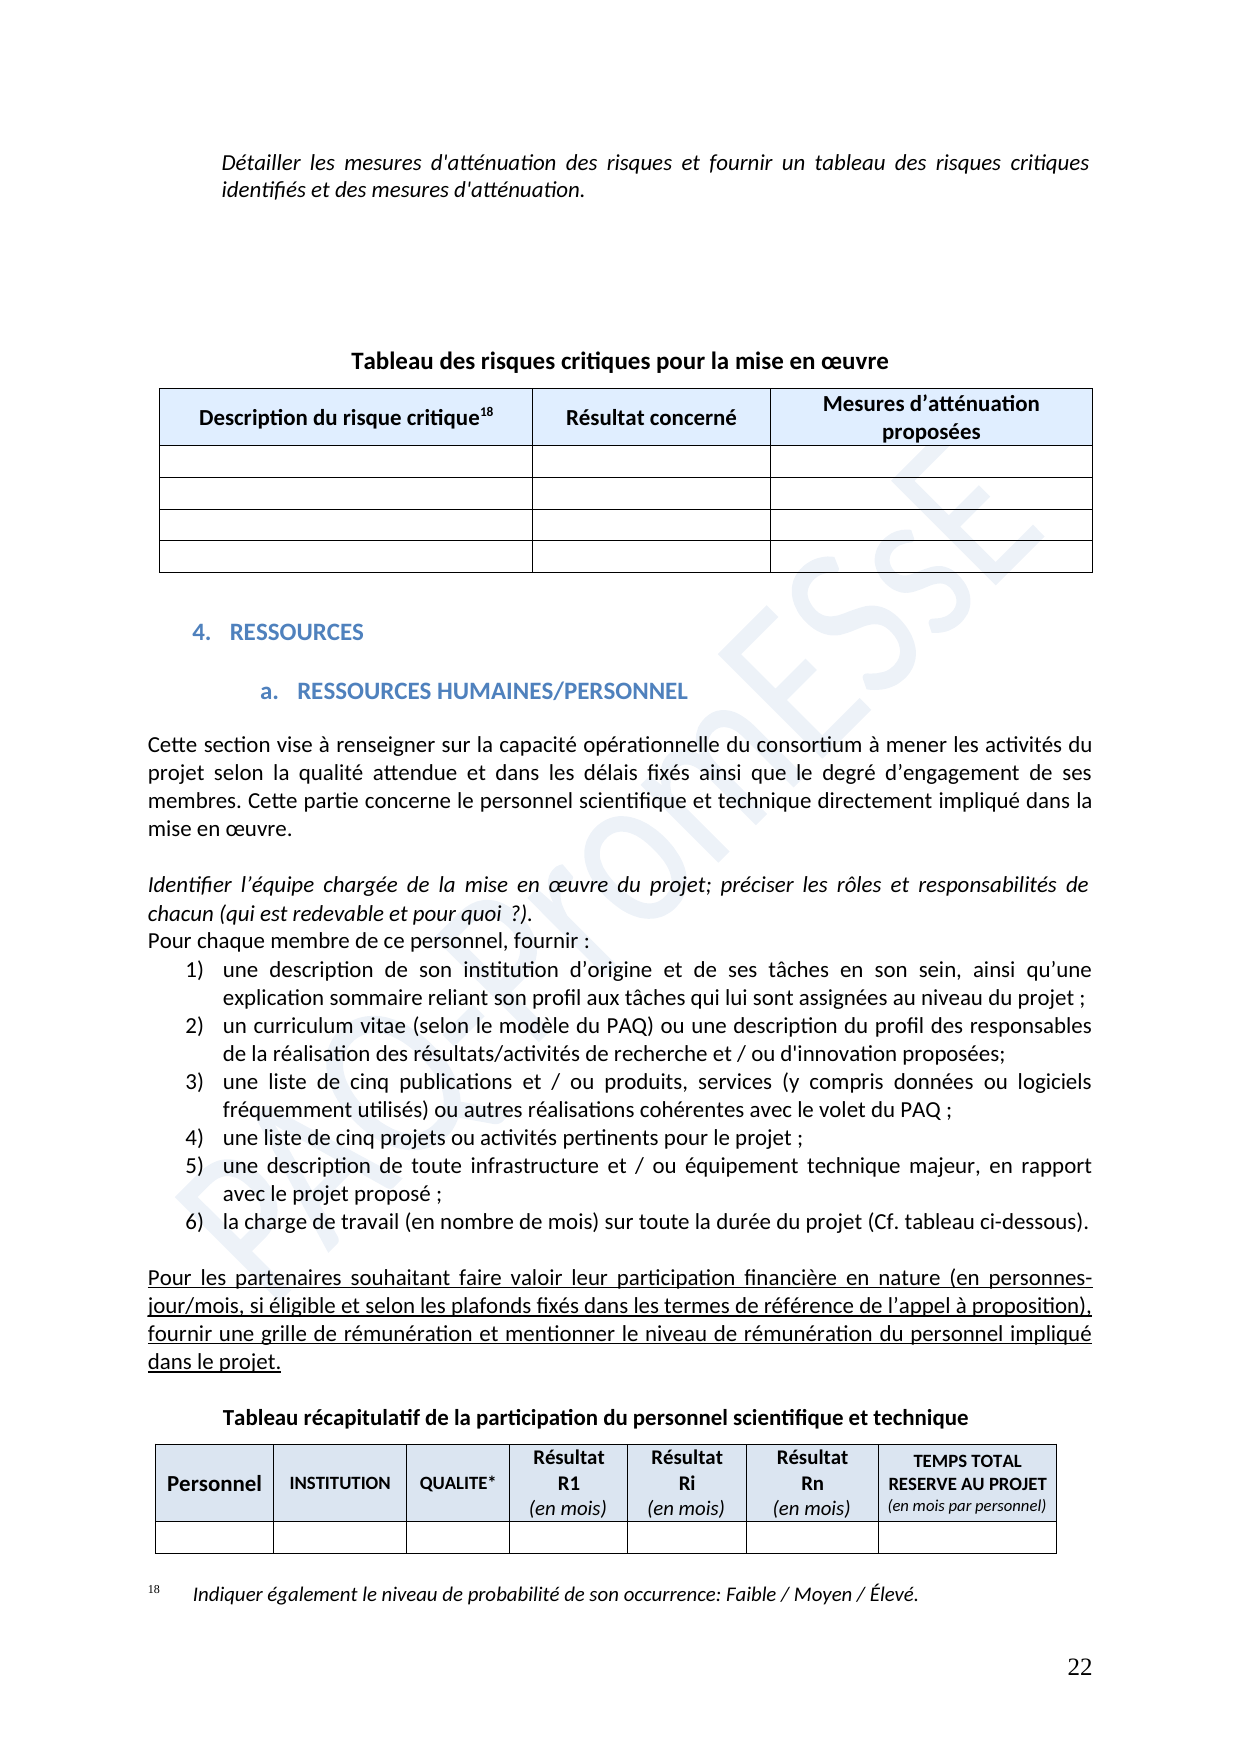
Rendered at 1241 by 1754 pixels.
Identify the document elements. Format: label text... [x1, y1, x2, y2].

text Tableau récapitulatif de la participation du personnel scientifique et technique [223, 1403, 1093, 1431]
table_cell [160, 478, 532, 508]
table_cell [771, 510, 1092, 540]
table_cell [533, 478, 770, 508]
table_header QUALITE* [407, 1445, 509, 1521]
list la charge de travail (en nombre de mois) sur toute la durée du projet (Cf. tableau ci-dessous). [185, 1207, 1093, 1235]
subtitle RESSOURCES HUMAINES/PERSONNEL [260, 675, 1093, 706]
table_cell [160, 510, 532, 540]
list un curriculum vitae (selon le modèle du PAQ) ou une description du profil des responsables de la réalisation des résultats/activités de recherche et / ou d'innovation proposées; [185, 1011, 1093, 1067]
text Pour les partenaires souhaitant faire valoir leur participation financière en nature (en personnes-jour/mois, si éligible et selon les plafonds fixés dans les termes de référence de l’appel à proposition), fournir une grille de rémunération et mentionner le niveau de rémunération du personnel impliqué dans le projet. [148, 1263, 1093, 1287]
table_cell [533, 446, 770, 477]
text Pour les partenaires souhaitant faire valoir leur participation financière en nature (en personnes-jour/mois, si éligible et selon les plafonds fixés dans les termes de référence de l’appel à proposition), fournir une grille de rémunération et mentionner le niveau de rémunération du personnel impliqué dans le projet. [148, 1288, 1093, 1375]
table_header Résultat Ri (en mois) [628, 1445, 746, 1521]
list une description de toute infrastructure et / ou équipement technique majeur, en rapport avec le projet proposé ; [185, 1151, 1093, 1207]
table_cell [274, 1522, 406, 1552]
text Identifier l’équipe chargée de la mise en œuvre du projet; préciser les rôles et responsabilités de chacun (qui est redevable et pour quoi ?). [148, 871, 1093, 927]
table_cell [771, 446, 1092, 477]
list une liste de cinq projets ou activités pertinents pour le projet ; [185, 1123, 1093, 1151]
table_cell [628, 1522, 746, 1552]
table_header Description du risque critique [160, 389, 532, 445]
table_cell [747, 1522, 878, 1552]
table_cell [879, 1522, 1056, 1552]
table_header Résultat concerné [533, 389, 770, 445]
subtitle RESSOURCES [192, 616, 1093, 646]
table_header TEMPS TOTAL RESERVE AU PROJET (en mois par personnel) [879, 1445, 1056, 1521]
table_cell [160, 541, 532, 572]
table_cell [533, 510, 770, 540]
text Détailler les mesures d'atténuation des risques et fournir un tableau des risques critiques identifiés et des mesures d'atténuation. [221, 148, 1093, 204]
text Cette section vise à renseigner sur la capacité opérationnelle du consortium à mener les activités du projet selon la qualité attendue et dans les délais fixés ainsi que le degré d’engagement de ses membres. Cette partie concerne le personnel scientifique et technique directement impliqué dans la mise en œuvre. [148, 731, 1093, 843]
list une liste de cinq publications et / ou produits, services (y compris données ou logiciels fréquemment utilisés) ou autres réalisations cohérentes avec le volet du PAQ ; [185, 1067, 1093, 1123]
table_cell [156, 1522, 273, 1552]
text Tableau des risques critiques pour la mise en œuvre [148, 345, 1093, 376]
table_header Résultat R1 (en mois) [510, 1445, 627, 1521]
table_cell [533, 541, 770, 572]
table_cell [160, 446, 532, 477]
table_cell [510, 1522, 627, 1552]
table_header Résultat Rn (en mois) [747, 1445, 878, 1521]
table_header Mesures d’atténuation proposées [771, 389, 1092, 445]
table_cell [771, 478, 1092, 508]
list une description de son institution d’origine et de ses tâches en son sein, ainsi qu’une explication sommaire reliant son profil aux tâches qui lui sont assignées au niveau du projet ; [185, 955, 1093, 1011]
table_cell [407, 1522, 509, 1552]
table_header INSTITUTION [274, 1445, 406, 1521]
table_header Personnel [156, 1445, 273, 1521]
text Pour chaque membre de ce personnel, fournir : [148, 927, 1093, 955]
table_cell [771, 541, 1092, 572]
